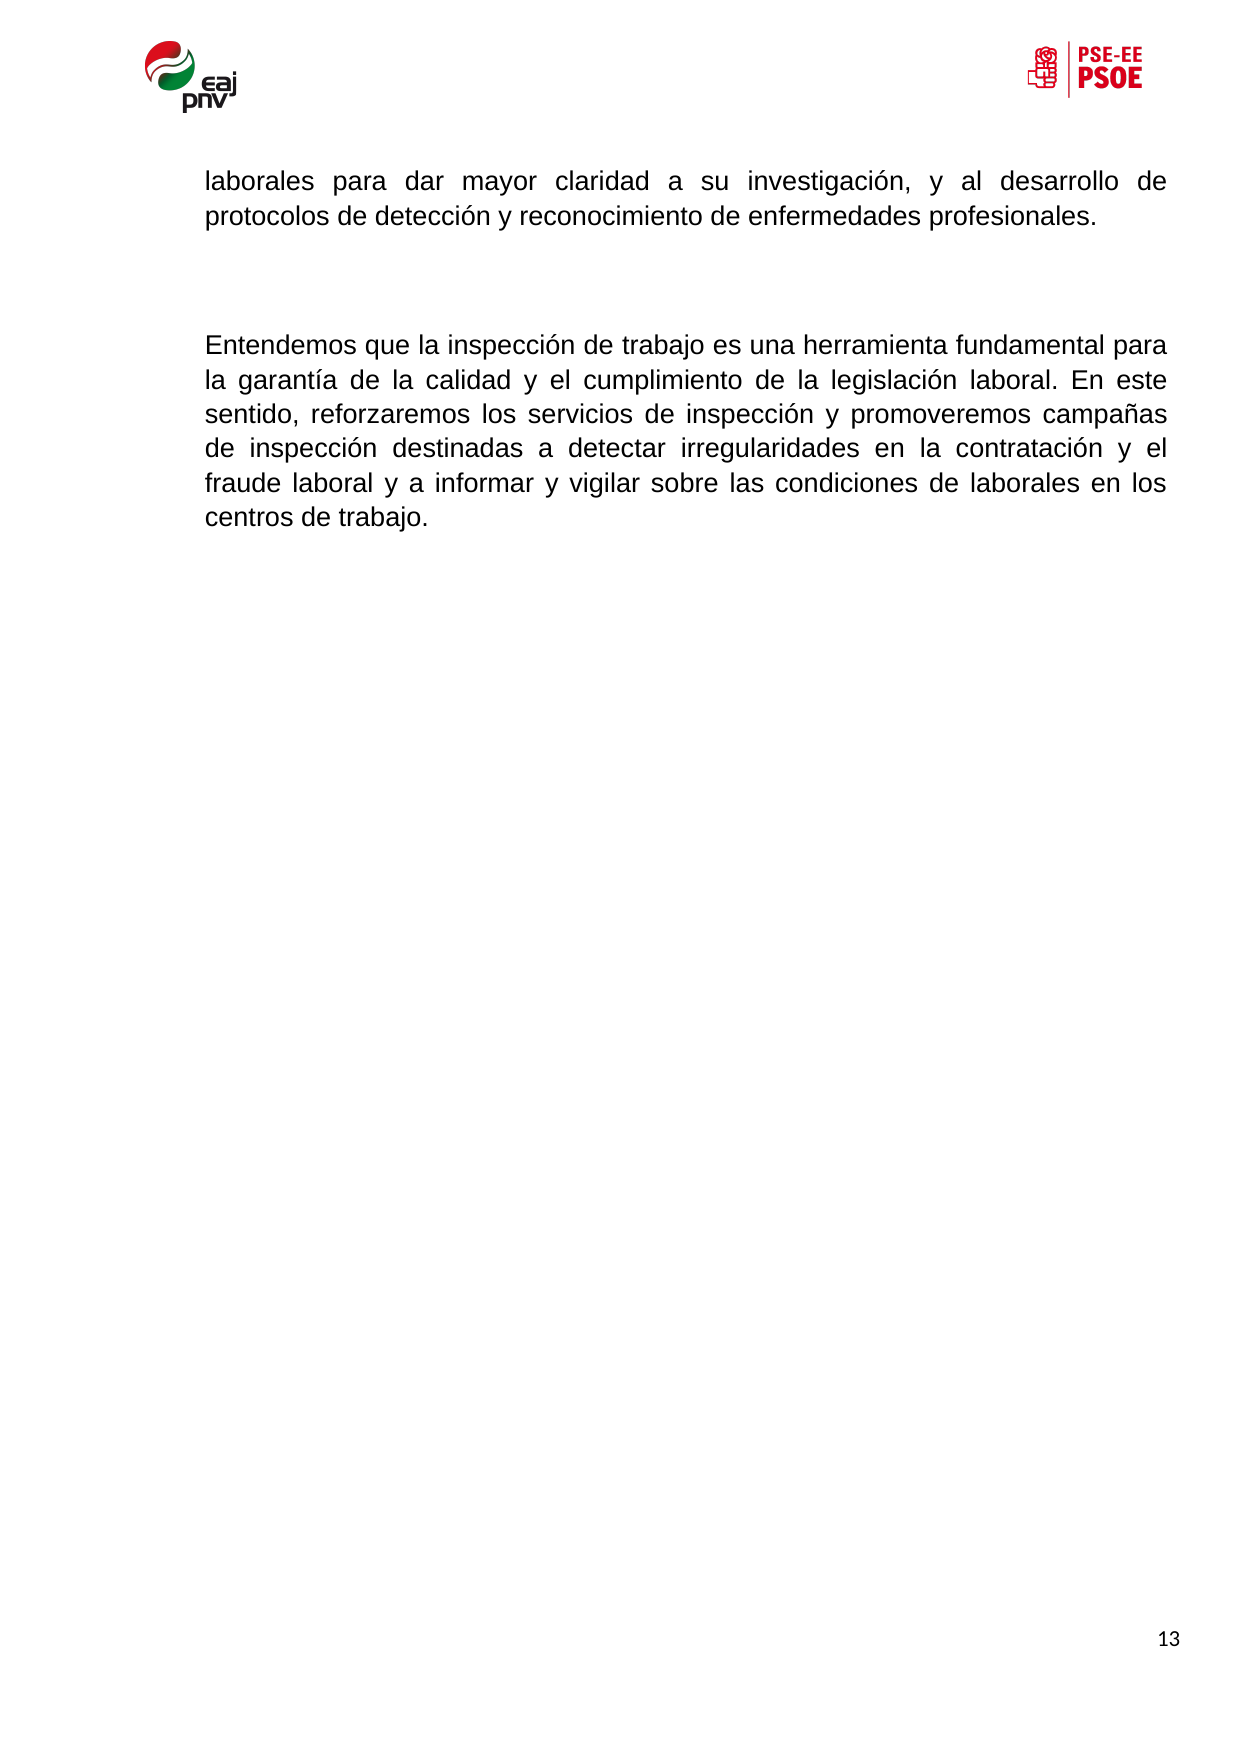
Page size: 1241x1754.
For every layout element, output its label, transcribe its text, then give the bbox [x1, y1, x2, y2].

picture [1027, 41, 1142, 98]
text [204, 165, 1169, 231]
picture [144, 41, 237, 113]
text Entendemos que la inspección de trabajo es una herramienta fundamental para la garantía de la calidad y el cumplimiento de la legislación laboral. En este sentido, reforzaremos los servicios de inspección y promoveremos campañas de inspección destinadas a detectar irregularidades en la contratación y el fraude laboral y a informar y vigilar sobre las condiciones de laborales en los centros de trabajo. [204, 329, 1168, 532]
